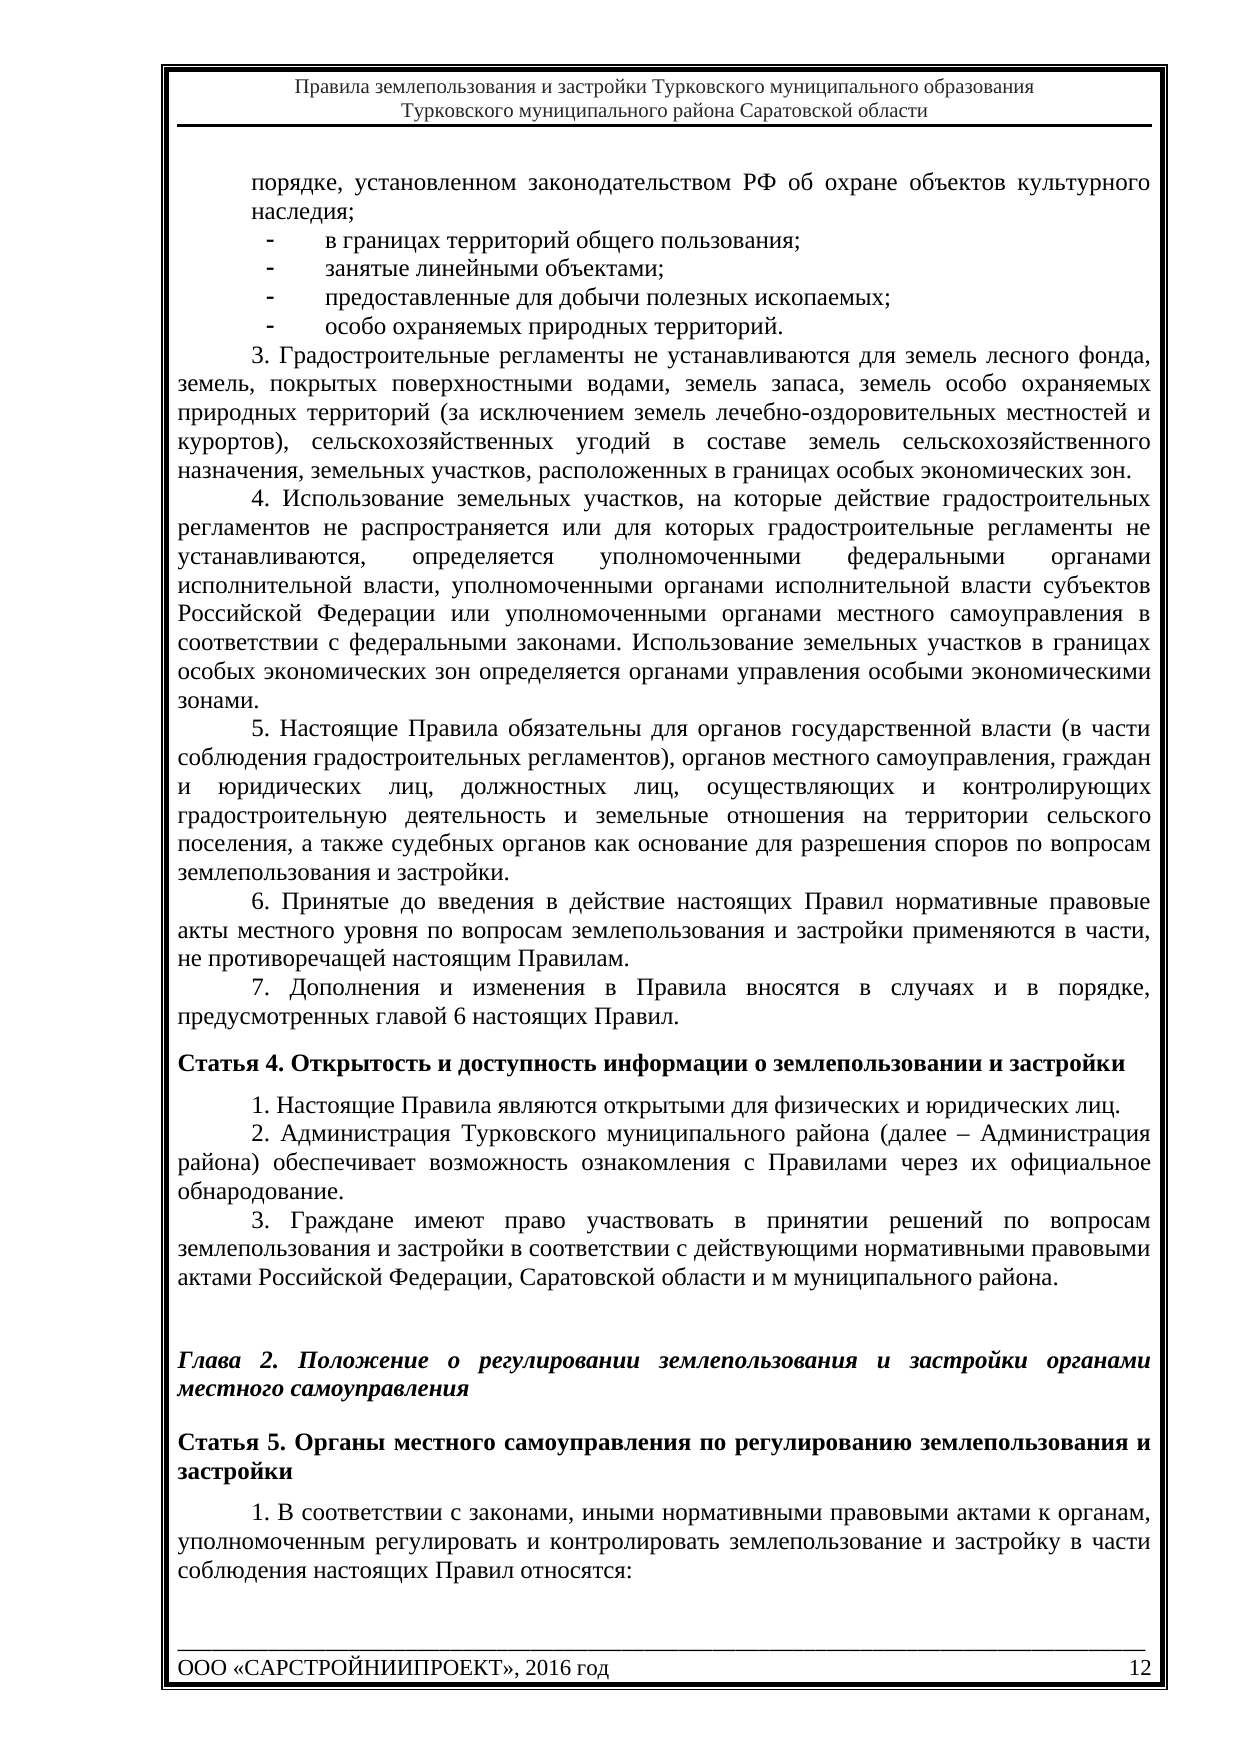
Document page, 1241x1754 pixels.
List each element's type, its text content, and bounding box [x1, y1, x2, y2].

text 2. Администрация Турковского муниципального района (далее – Администрация района) обеспечивает возможность ознакомления с Правилами через их официальное обнародование. [177, 1118, 1152, 1205]
text 3. Градостроительные регламенты не устанавливаются для земель лесного фонда, земель, покрытых поверхностными водами, земель запаса, земель особо охраняемых природных территорий (за исключением земель лечебно-оздоровительных местностей и курортов), сельскохозяйственных угодий в составе земель сельскохозяйственного назначения, земельных участков, расположенных в границах особых экономических зон. [177, 340, 1152, 483]
list предоставленные для добычи полезных ископаемых; [251, 282, 1152, 311]
text 6. Принятые до введения в действие настоящих Правил нормативные правовые акты местного уровня по вопросам землепользования и застройки применяются в части, не противоречащей настоящим Правилам. [177, 886, 1152, 972]
text 1. Настоящие Правила являются открытыми для физических и юридических лиц. [177, 1090, 1152, 1118]
text 3. Граждане имеют право участвовать в принятии решений по вопросам землепользования и застройки в соответствии с действующими нормативными правовыми актами Российской Федерации, Саратовской области и м муниципального района. [177, 1205, 1152, 1291]
text 7. Дополнения и изменения в Правила вносятся в случаях и в порядке, предусмотренных главой 6 настоящих Правил. [177, 972, 1152, 1030]
subtitle Статья 5. Органы местного самоуправления по регулированию землепользования и застройки [177, 1427, 1152, 1485]
text 1. В соответствии с законами, иными нормативными правовыми актами к органам, уполномоченным регулировать и контролировать землепользование и застройку в части соблюдения настоящих Правил относятся: [177, 1497, 1152, 1583]
list в границах территорий общего пользования; [251, 225, 1152, 253]
list занятые линейными объектами; [251, 253, 1152, 282]
text 5. Настоящие Правила обязательны для органов государственной власти (в части соблюдения градостроительных регламентов), органов местного самоуправления, граждан и юридических лиц, должностных лиц, осуществляющих и контролирующих градостроительную деятельность и земельные отношения на территории сельского поселения, а также судебных органов как основание для разрешения споров по вопросам землепользования и застройки. [177, 713, 1152, 886]
text 4. Использование земельных участков, на которые действие градостроительных регламентов не распространяется или для которых градостроительные регламенты не устанавливаются, определяется уполномоченными федеральными органами исполнительной власти, уполномоченными органами исполнительной власти субъектов Российской Федерации или уполномоченными органами местного самоуправления в соответствии с федеральными законами. Использование земельных участков в границах особых экономических зон определяется органами управления особыми экономическими зонами. [177, 483, 1152, 713]
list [251, 167, 1152, 225]
subtitle Статья 4. Открытость и доступность информации о землепользовании и застройки [177, 1048, 1152, 1077]
subtitle Глава 2. Положение о регулировании землепользования и застройки органами местного самоуправления [177, 1345, 1152, 1402]
list особо охраняемых природных территорий. [251, 311, 1152, 340]
